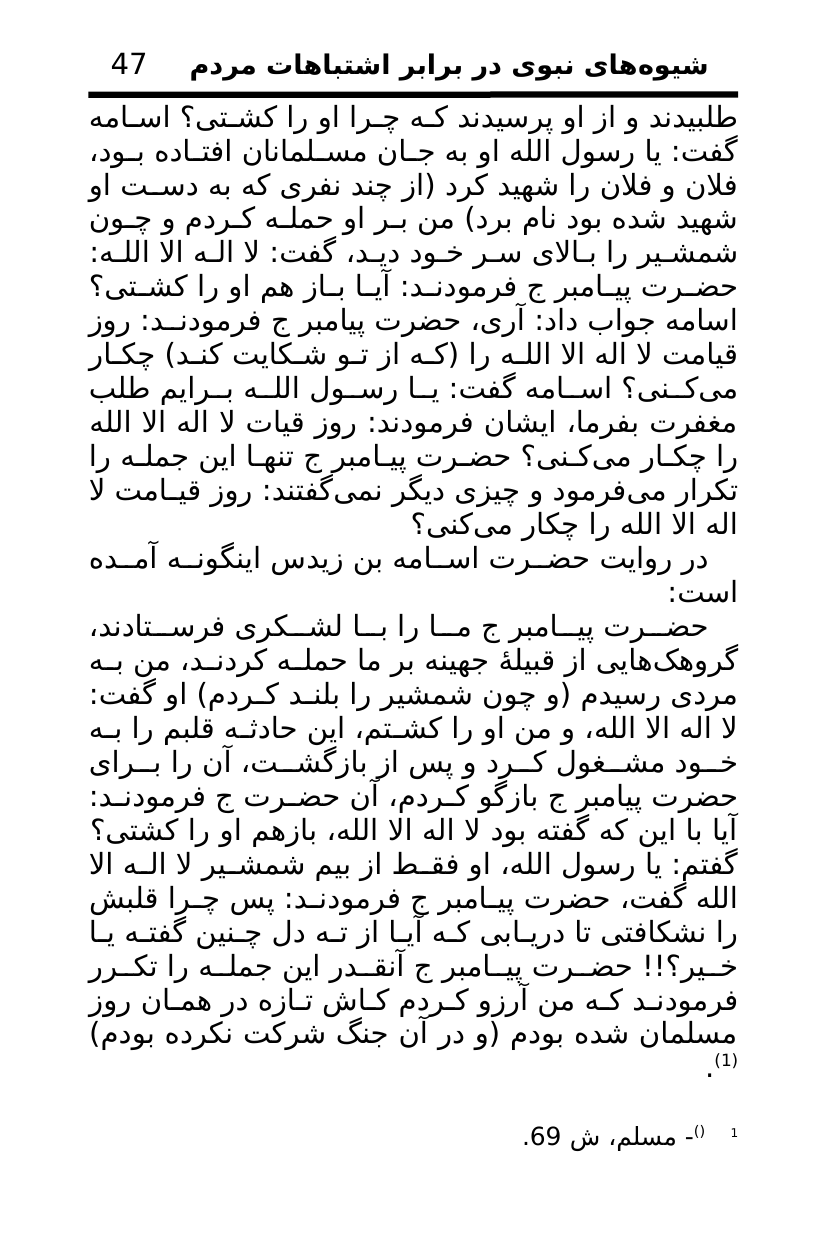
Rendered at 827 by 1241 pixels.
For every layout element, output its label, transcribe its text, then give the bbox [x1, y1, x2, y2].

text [89, 100, 738, 541]
text در روایت حضرت اسامه بن زیدس اینگونه آمده است: [89, 541, 738, 609]
text حضرت پیامبر ج ما را با لشکری فرستادند، گروهک‌هایی از قبیلۀ جهینه بر ما حمله کردند، من به مردی رسیدم (و چون شمشیر را بلند کردم) او گفت: لا اله الا الله، و من او را کشتم، این حادثه قلبم را به خود مشغول کرد و پس از بازگشت، آن را برای حضرت پیامبر ج بازگو کردم، آن حضرت ج فرمودند: آیا با این که گفته بود لا اله الا الله، بازهم او را کشتی؟ گفتم: یا رسول الله، او فقط از بیم شمشیر لا اله الا الله گفت، حضرت پیامبر ج فرمودند: پس چرا قلبش را نشکافتی تا دریابی که آیا از ته دل چنین گفته یا خیر؟!! حضرت پیامبر ج آنقدر این جمله را تکرر فرمودند که من آرزو کردم کاش تازه در همان روز مسلمان شده بودم (و در آن جنگ شرکت نکرده بودم)(). [89, 609, 738, 1085]
